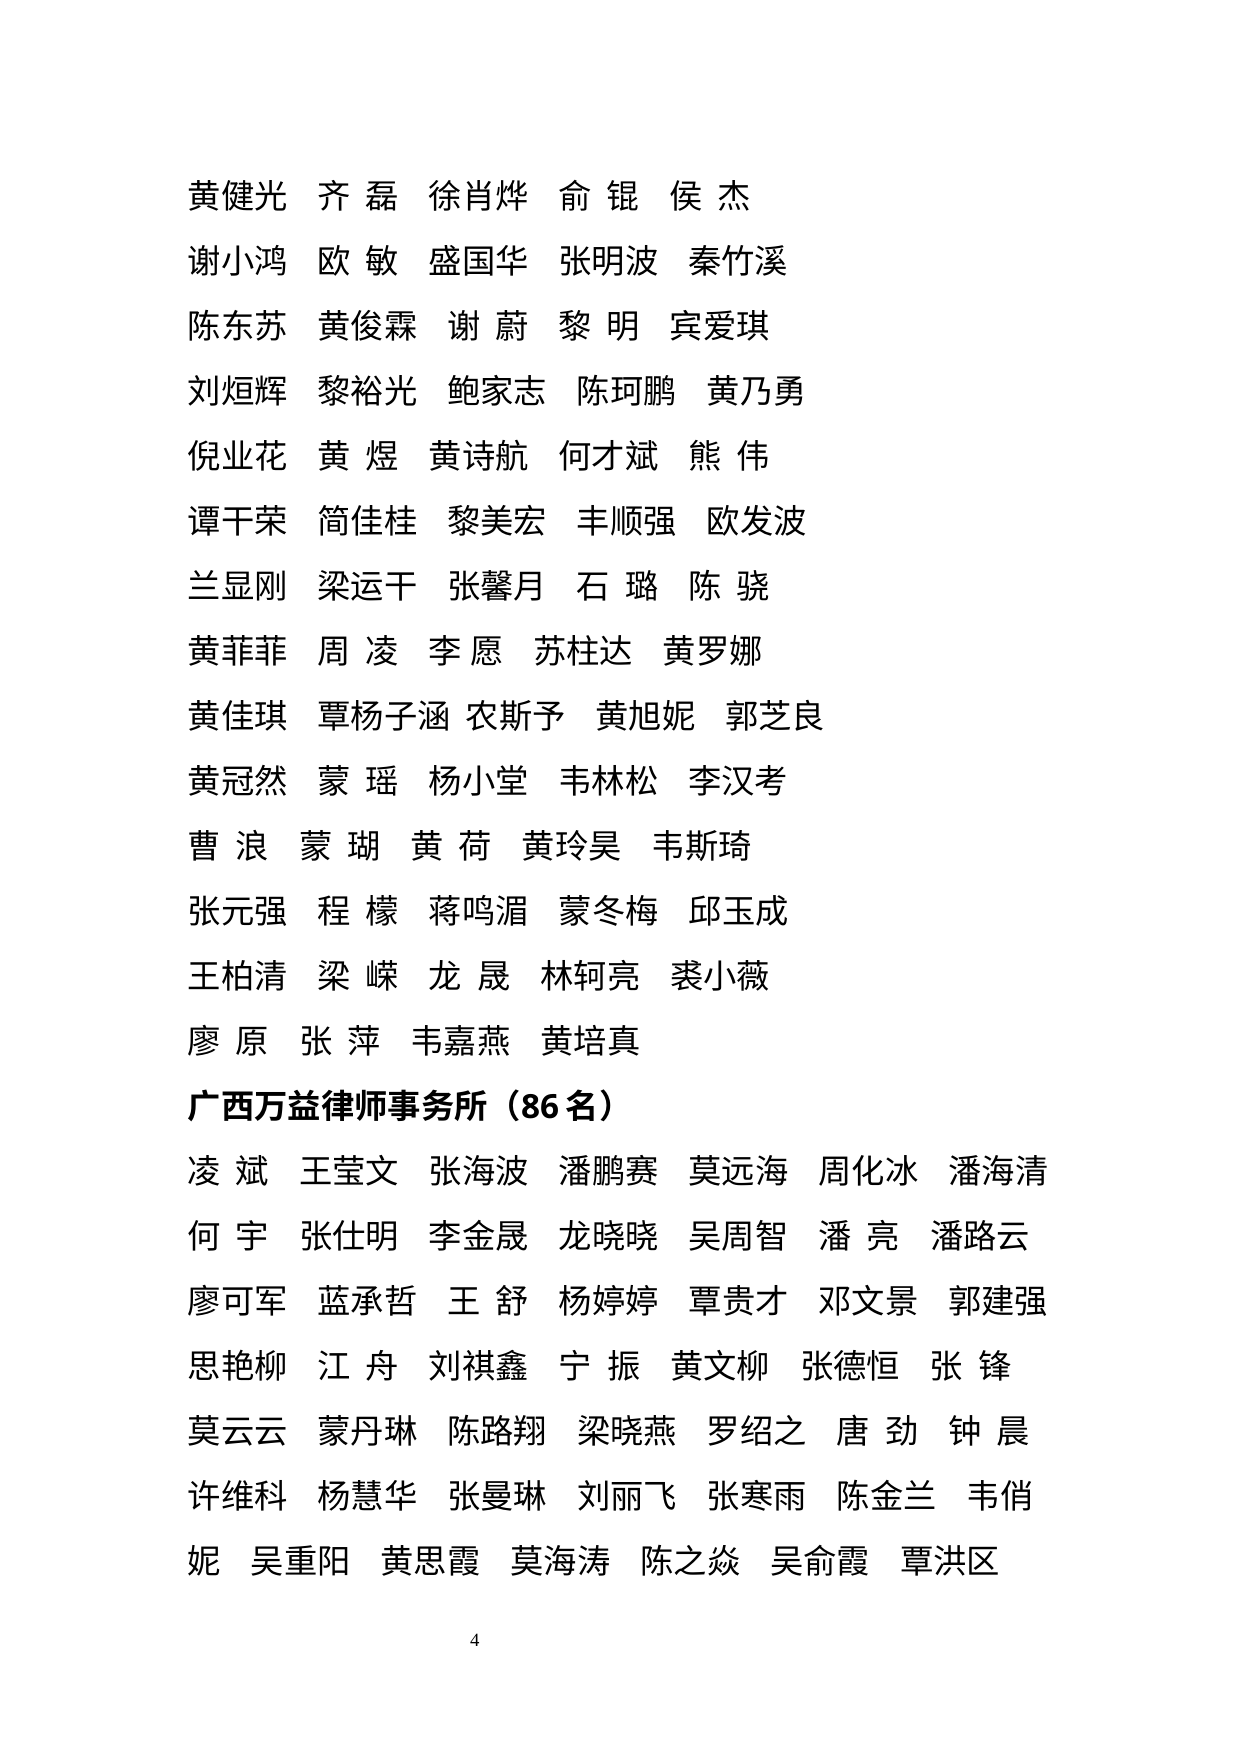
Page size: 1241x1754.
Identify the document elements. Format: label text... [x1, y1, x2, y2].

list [187, 1137, 1053, 1592]
text 王柏清 梁 嵘 龙 晟 林轲亮 裘小薇 [187, 942, 1053, 1007]
text 倪业花 黄 煜 黄诗航 何才斌 熊 伟 [187, 422, 1053, 487]
text 广西万益律师事务所（86名） [187, 1072, 1053, 1137]
text 黄冠然 蒙 瑶 杨小堂 韦林松 李汉考 [187, 747, 1053, 812]
text 刘烜辉 黎裕光 鲍家志 陈珂鹏 黄乃勇 [187, 357, 1053, 422]
text 兰显刚 梁运干 张馨月 石 璐 陈 骁 [187, 552, 1053, 617]
text 张元强 程 檬 蒋鸣湄 蒙冬梅 邱玉成 [187, 877, 1053, 942]
text 黄健光 齐 磊 徐肖烨 俞 锟 侯 杰 [187, 162, 1053, 227]
text 黄佳琪 覃杨子涵 农斯予 黄旭妮 郭芝良 [187, 682, 1053, 747]
text 黄菲菲 周 凌 李 愿 苏柱达 黄罗娜 [187, 617, 1053, 682]
text 廖 原 张 萍 韦嘉燕 黄培真 [187, 1007, 1053, 1072]
text 陈东苏 黄俊霖 谢 蔚 黎 明 宾爱琪 [187, 292, 1053, 357]
text 谢小鸿 欧 敏 盛国华 张明波 秦竹溪 [187, 227, 1053, 292]
text 曹 浪 蒙 瑚 黄 荷 黄玲昊 韦斯琦 [187, 812, 1053, 877]
text 谭干荣 简佳桂 黎美宏 丰顺强 欧发波 [187, 487, 1053, 552]
